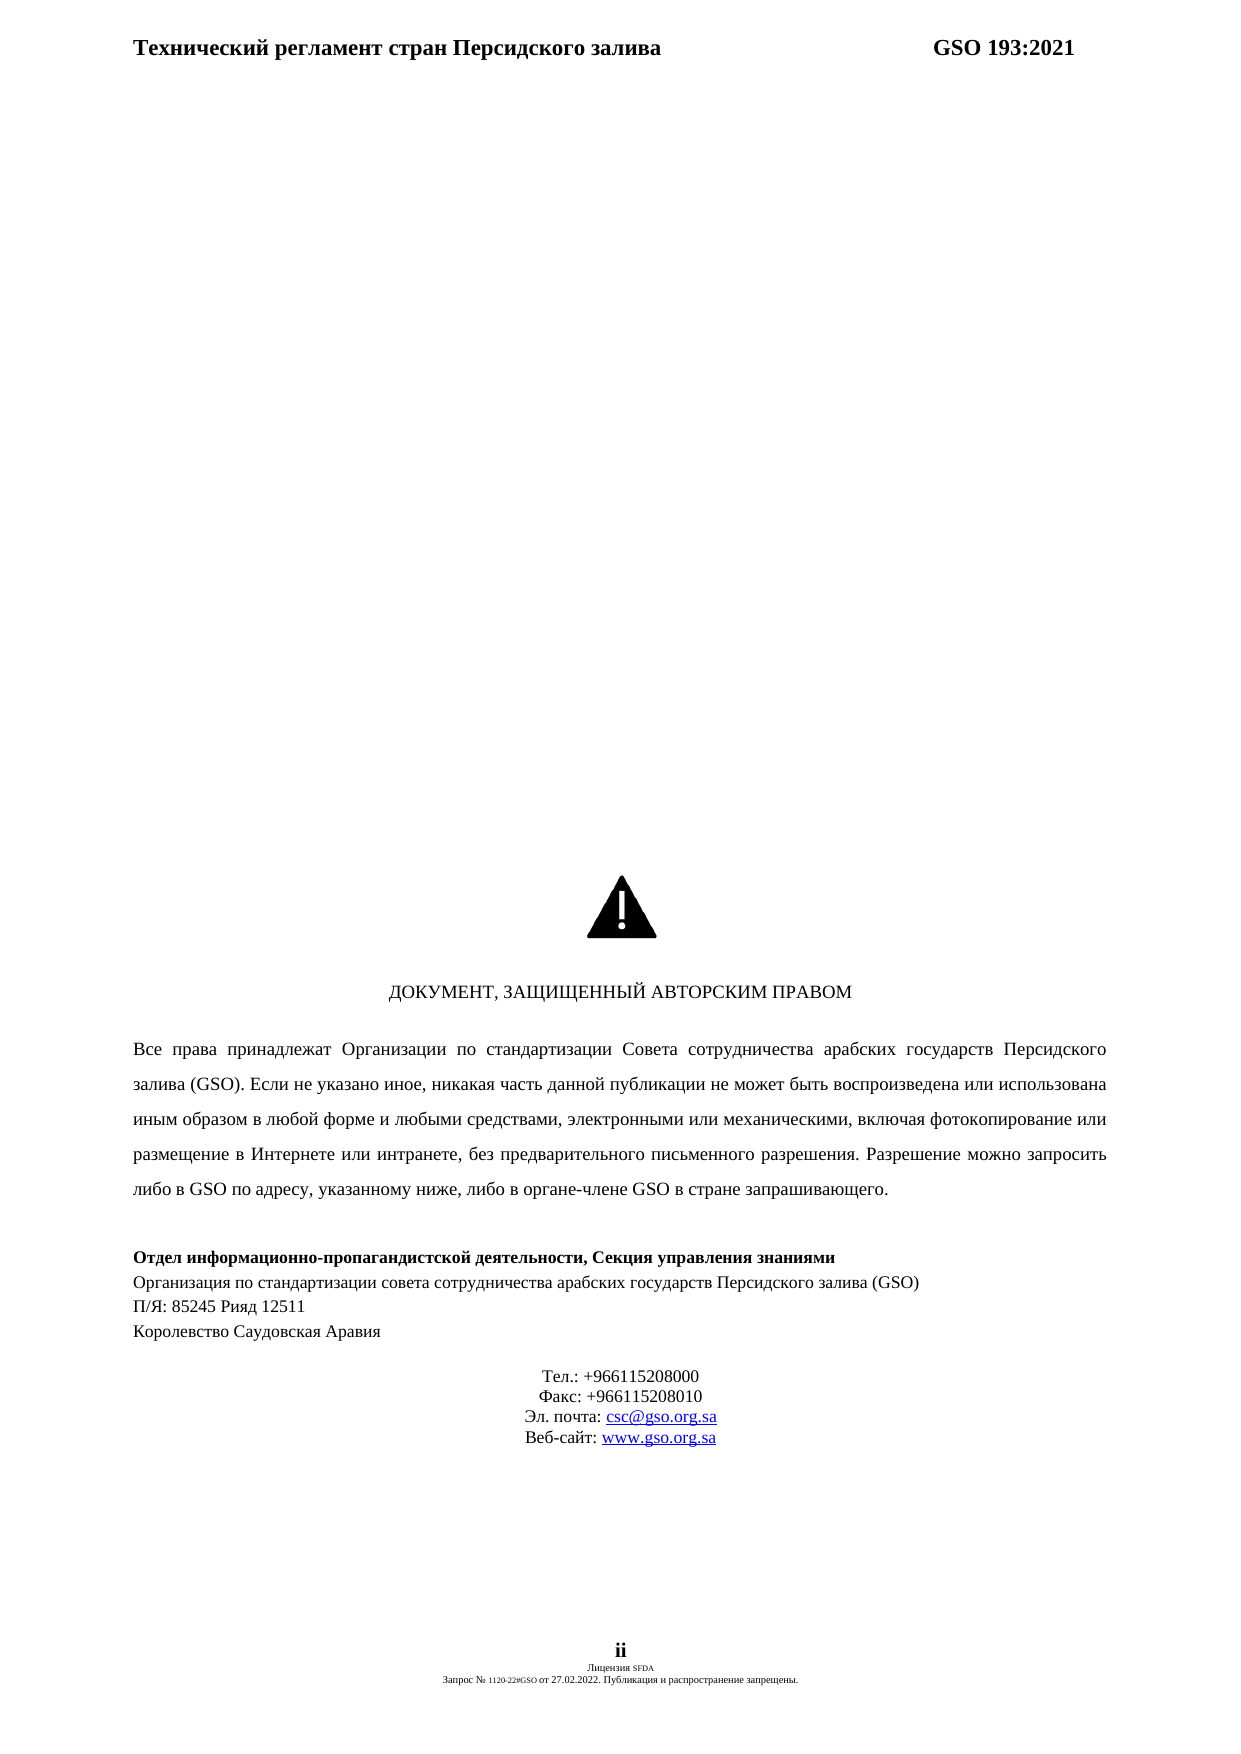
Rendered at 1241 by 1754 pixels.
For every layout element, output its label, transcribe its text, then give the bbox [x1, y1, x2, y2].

text Факс: +966115208010 [133, 1386, 1108, 1406]
text Тел.: +966115208000 [133, 1366, 1108, 1386]
text Королевство Саудовская Аравия [133, 1321, 1108, 1341]
text П/Я: 85245 Рияд 12511 [133, 1296, 1108, 1317]
text Эл. почта: csc@gso.org.sa [133, 1406, 1108, 1427]
text Отдел информационно-пропагандистской деятельности, Секция управления знаниями [133, 1247, 1108, 1268]
text Веб-сайт: www.gso.org.sa [133, 1427, 1108, 1447]
text Все права принадлежат Организации по стандартизации Совета сотрудничества арабских государств Персидского залива (GSO). Если не указано иное, никакая часть данной публикации не может быть воспроизведена или использована иным образом в любой форме и любыми средствами, электронными или механическими, включая фотокопирование или размещение в Интернете или интранете, без предварительного письменного разрешения. Разрешение можно запросить либо в GSO по адресу, указанному ниже, либо в органе-члене GSO в стране запрашивающего. [133, 1038, 1108, 1199]
text Организация по стандартизации совета сотрудничества арабских государств Персидского залива (GSO) [133, 1272, 1108, 1292]
picture [567, 866, 674, 945]
text ДОКУМЕНТ, ЗАЩИЩЕННЫЙ АВТОРСКИМ ПРАВОМ [133, 981, 1108, 1003]
